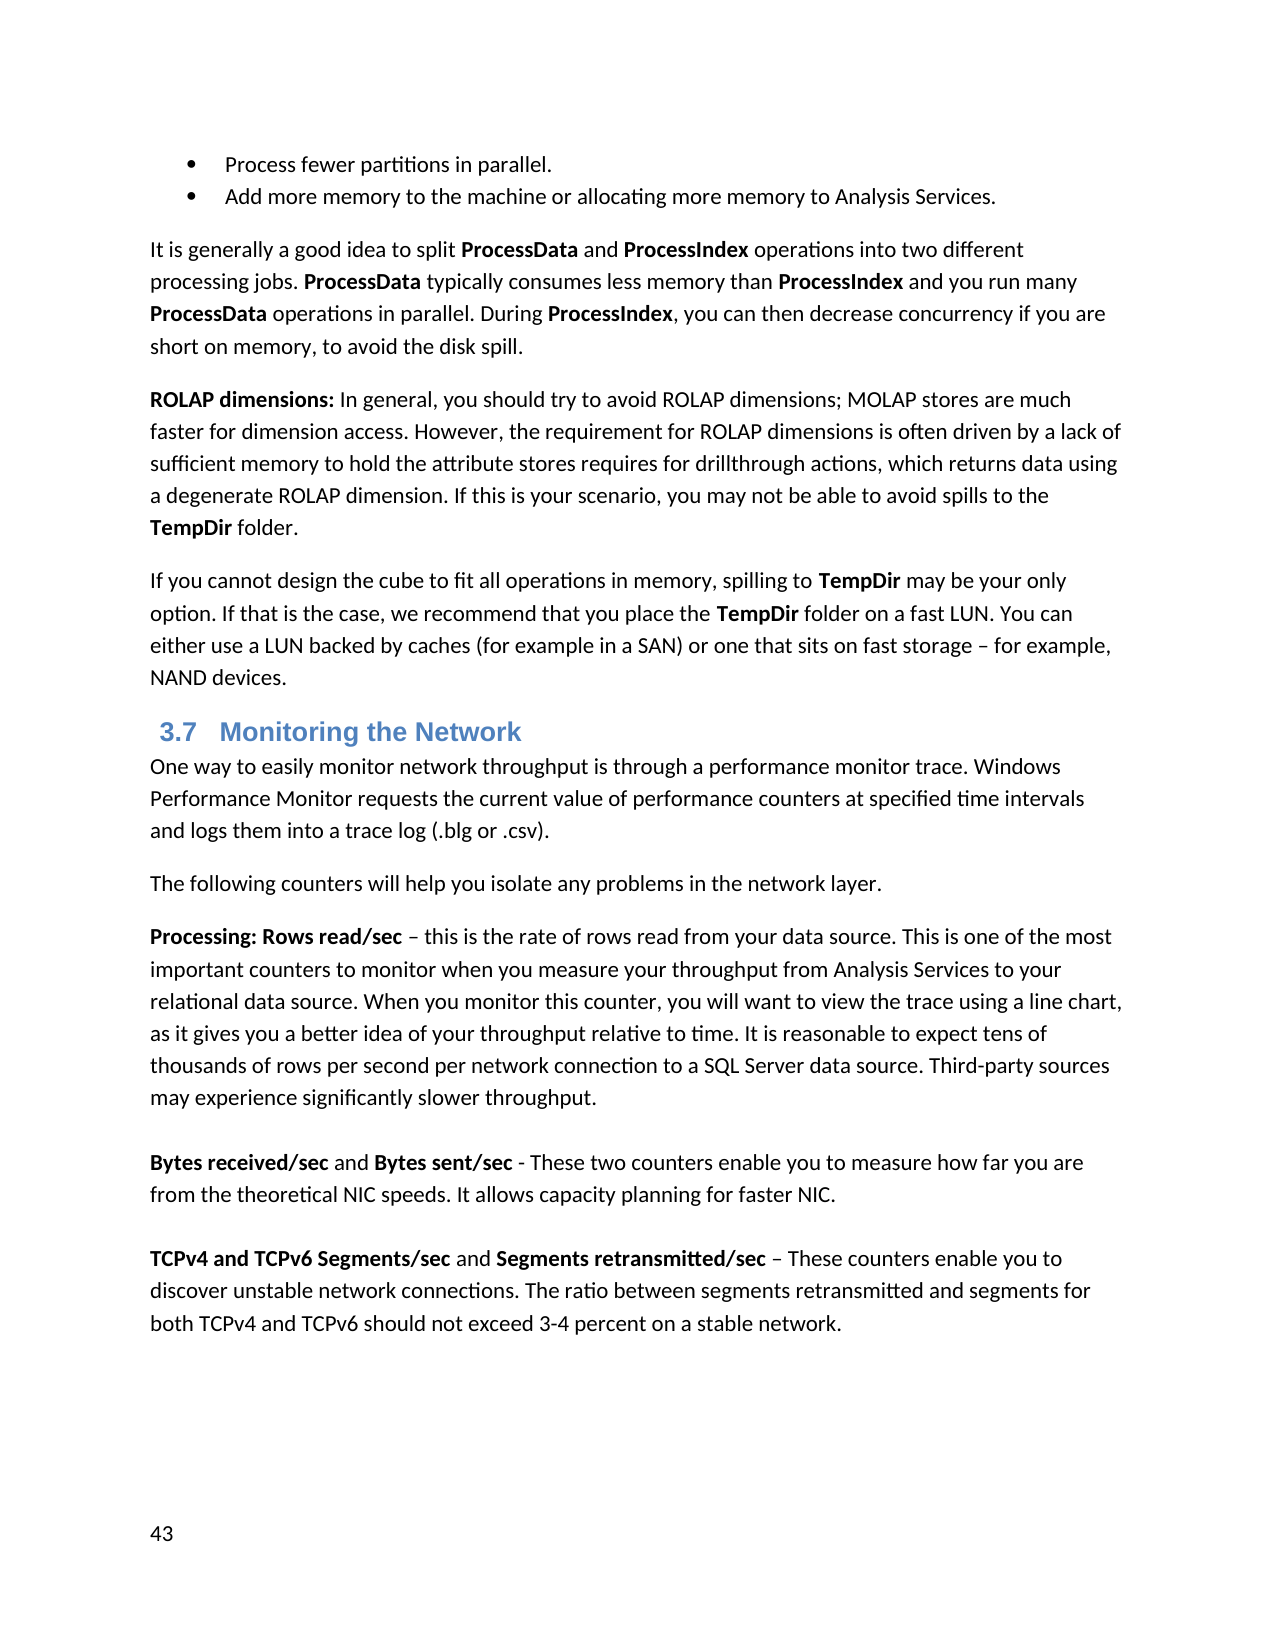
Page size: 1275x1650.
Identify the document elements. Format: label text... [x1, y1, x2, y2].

text If you cannot design the cube to fit all operations in memory, spilling to TempDir may be your only option. If that is the case, we recommend that you place the TempDir folder on a fast LUN. You can either use a LUN backed by caches (for example in a SAN) or one that sits on fast storage – for example, NAND devices. [150, 567, 1125, 691]
text It is generally a good idea to split ProcessData and ProcessIndex operations into two different processing jobs. ProcessData typically consumes less memory than ProcessIndex and you run many ProcessData operations in parallel. During ProcessIndex, you can then decrease concurrency if you are short on memory, to avoid the disk spill. [150, 235, 1125, 360]
text One way to easily monitor network throughput is through a performance monitor trace. Windows Performance Monitor requests the current value of performance counters at specified time intervals and logs them into a trace log (.blg or .csv). [150, 752, 1125, 844]
list Process fewer partitions in parallel. [187, 150, 1125, 178]
subtitle Monitoring the Network [159, 716, 1125, 747]
text ROLAP dimensions: In general, you should try to avoid ROLAP dimensions; MOLAP stores are much faster for dimension access. However, the requirement for ROLAP dimensions is often driven by a lack of sufficient memory to hold the attribute stores requires for drillthrough actions, which returns data using a degenerate ROLAP dimension. If this is your scenario, you may not be able to avoid spills to the TempDir folder. [150, 385, 1125, 542]
text Processing: Rows read/sec – this is the rate of rows read from your data source. This is one of the most important counters to monitor when you measure your throughput from Analysis Services to your relational data source. When you monitor this counter, you will want to view the trace using a line chart, as it gives you a better idea of your throughput relative to time. It is reasonable to expect tens of thousands of rows per second per network connection to a SQL Server data source. Third-party sources may experience significantly slower throughput. [150, 922, 1125, 1111]
text Bytes received/sec and Bytes sent/sec - These two counters enable you to measure how far you are from the theoretical NIC speeds. It allows capacity planning for faster NIC. [150, 1148, 1125, 1208]
text TCPv4 and TCPv6 Segments/sec and Segments retransmitted/sec – These counters enable you to discover unstable network connections. The ratio between segments retransmitted and segments for both TCPv4 and TCPv6 should not exceed 3-4 percent on a stable network. [150, 1244, 1125, 1337]
text The following counters will help you isolate any problems in the network layer. [150, 869, 1125, 897]
list Add more memory to the machine or allocating more memory to Analysis Services. [187, 182, 1125, 210]
